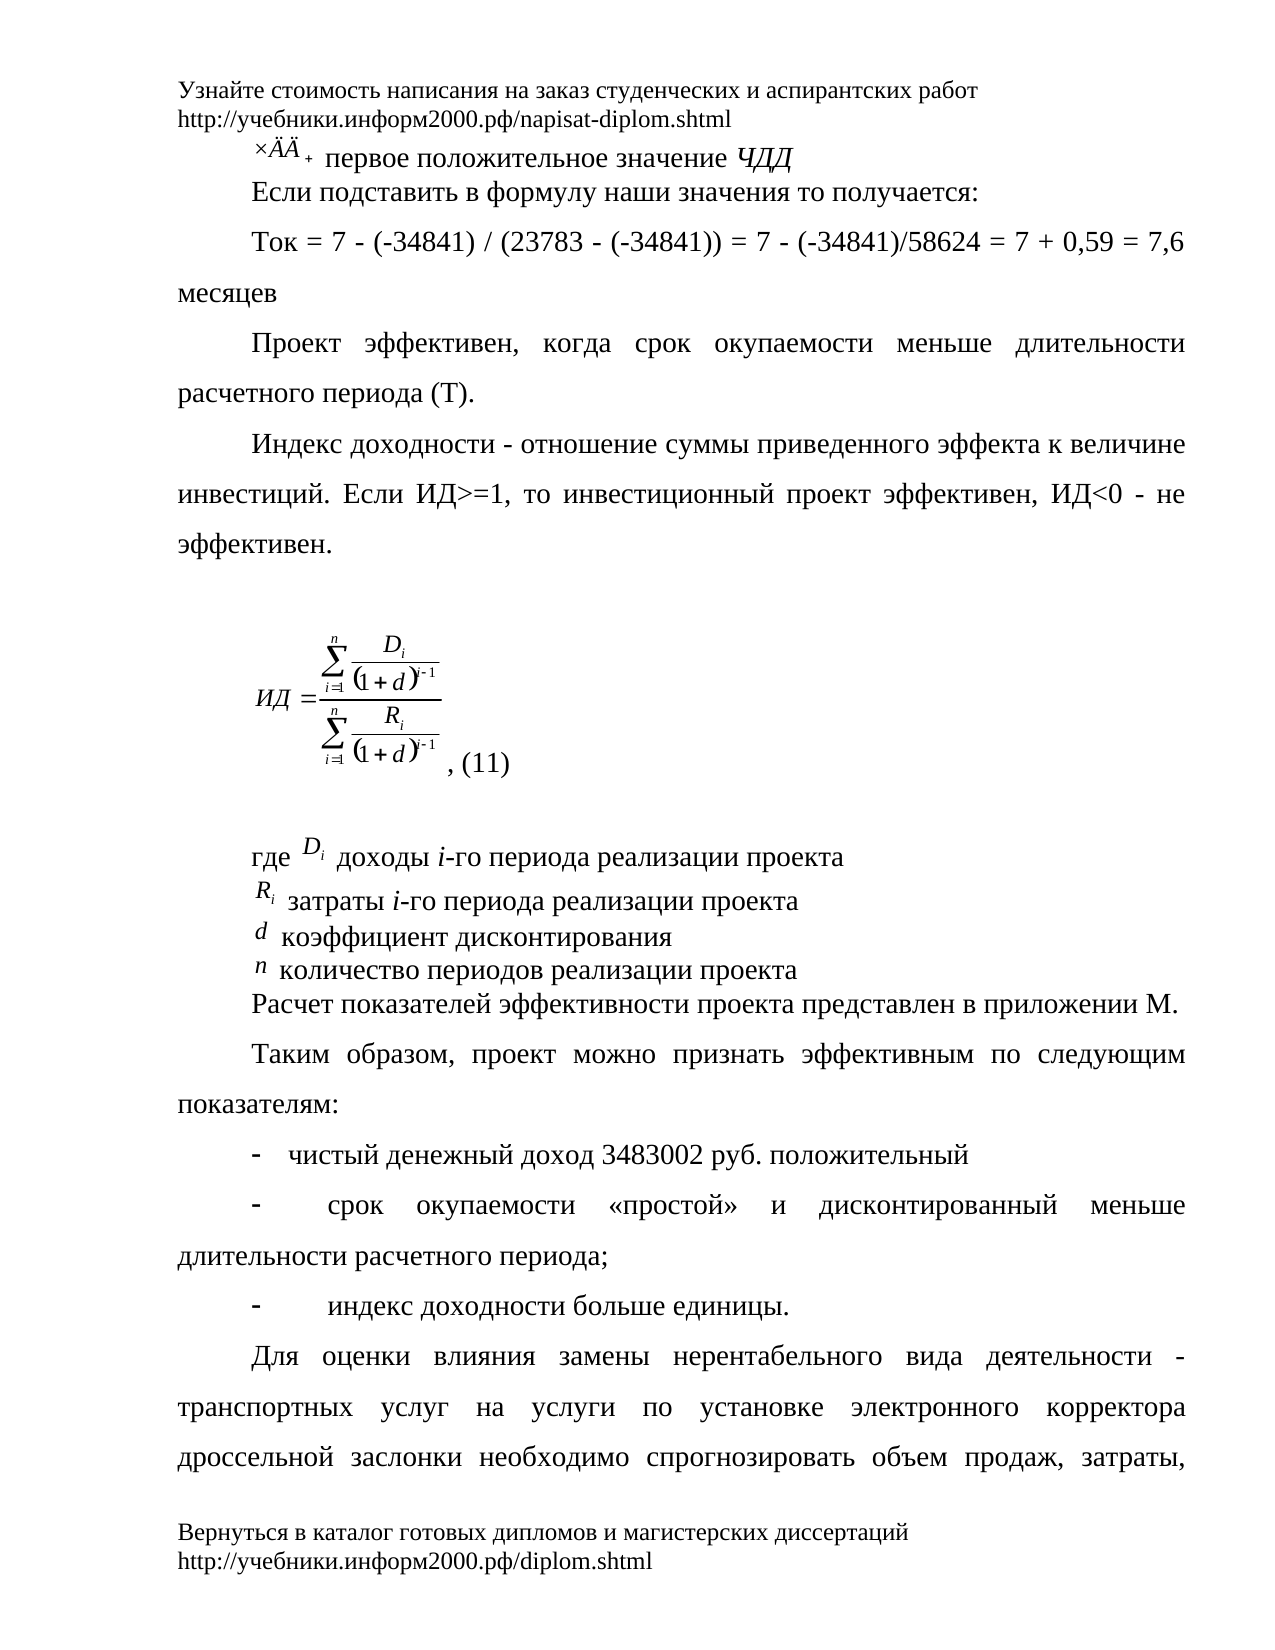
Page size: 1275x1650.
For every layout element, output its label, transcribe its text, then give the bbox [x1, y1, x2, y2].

text , (11) [177, 627, 1186, 779]
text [177, 1338, 1186, 1472]
text Ток = 7 - (-34841) / (23783 - (-34841)) = 7 - (-34841)/58624 = 7 + 0,59 = 7,6 месяцев [177, 224, 1186, 308]
text где доходы i-го периода реализации проекта [177, 829, 1186, 873]
text первое положительное значение ЧДД [177, 132, 1186, 174]
text Если подставить в формулу наши значения то получается: [177, 174, 1186, 208]
text  чистый денежный доход 3483002 руб. положительный [177, 1137, 1186, 1170]
text коэффициент дисконтирования [177, 917, 1186, 952]
text количество периодов реализации проекта [177, 952, 1186, 986]
text Таким образом, проект можно признать эффективным по следующим показателям: [177, 1036, 1186, 1120]
text  срок окупаемости «простой» и дисконтированный меньше длительности расчетного периода; [177, 1187, 1186, 1271]
text Проект эффективен, когда срок окупаемости меньше длительности расчетного периода (Т). [177, 325, 1186, 409]
text  индекс доходности больше единицы. [177, 1288, 1186, 1322]
text Расчет показателей эффективности проекта представлен в приложении М. [177, 986, 1186, 1019]
text затраты i-го периода реализации проекта [177, 873, 1186, 917]
text Индекс доходности - отношение суммы приведенного эффекта к величине инвестиций. Если ИД>=1, то инвестиционный проект эффективен, ИД<0 - не эффективен. [177, 426, 1186, 560]
